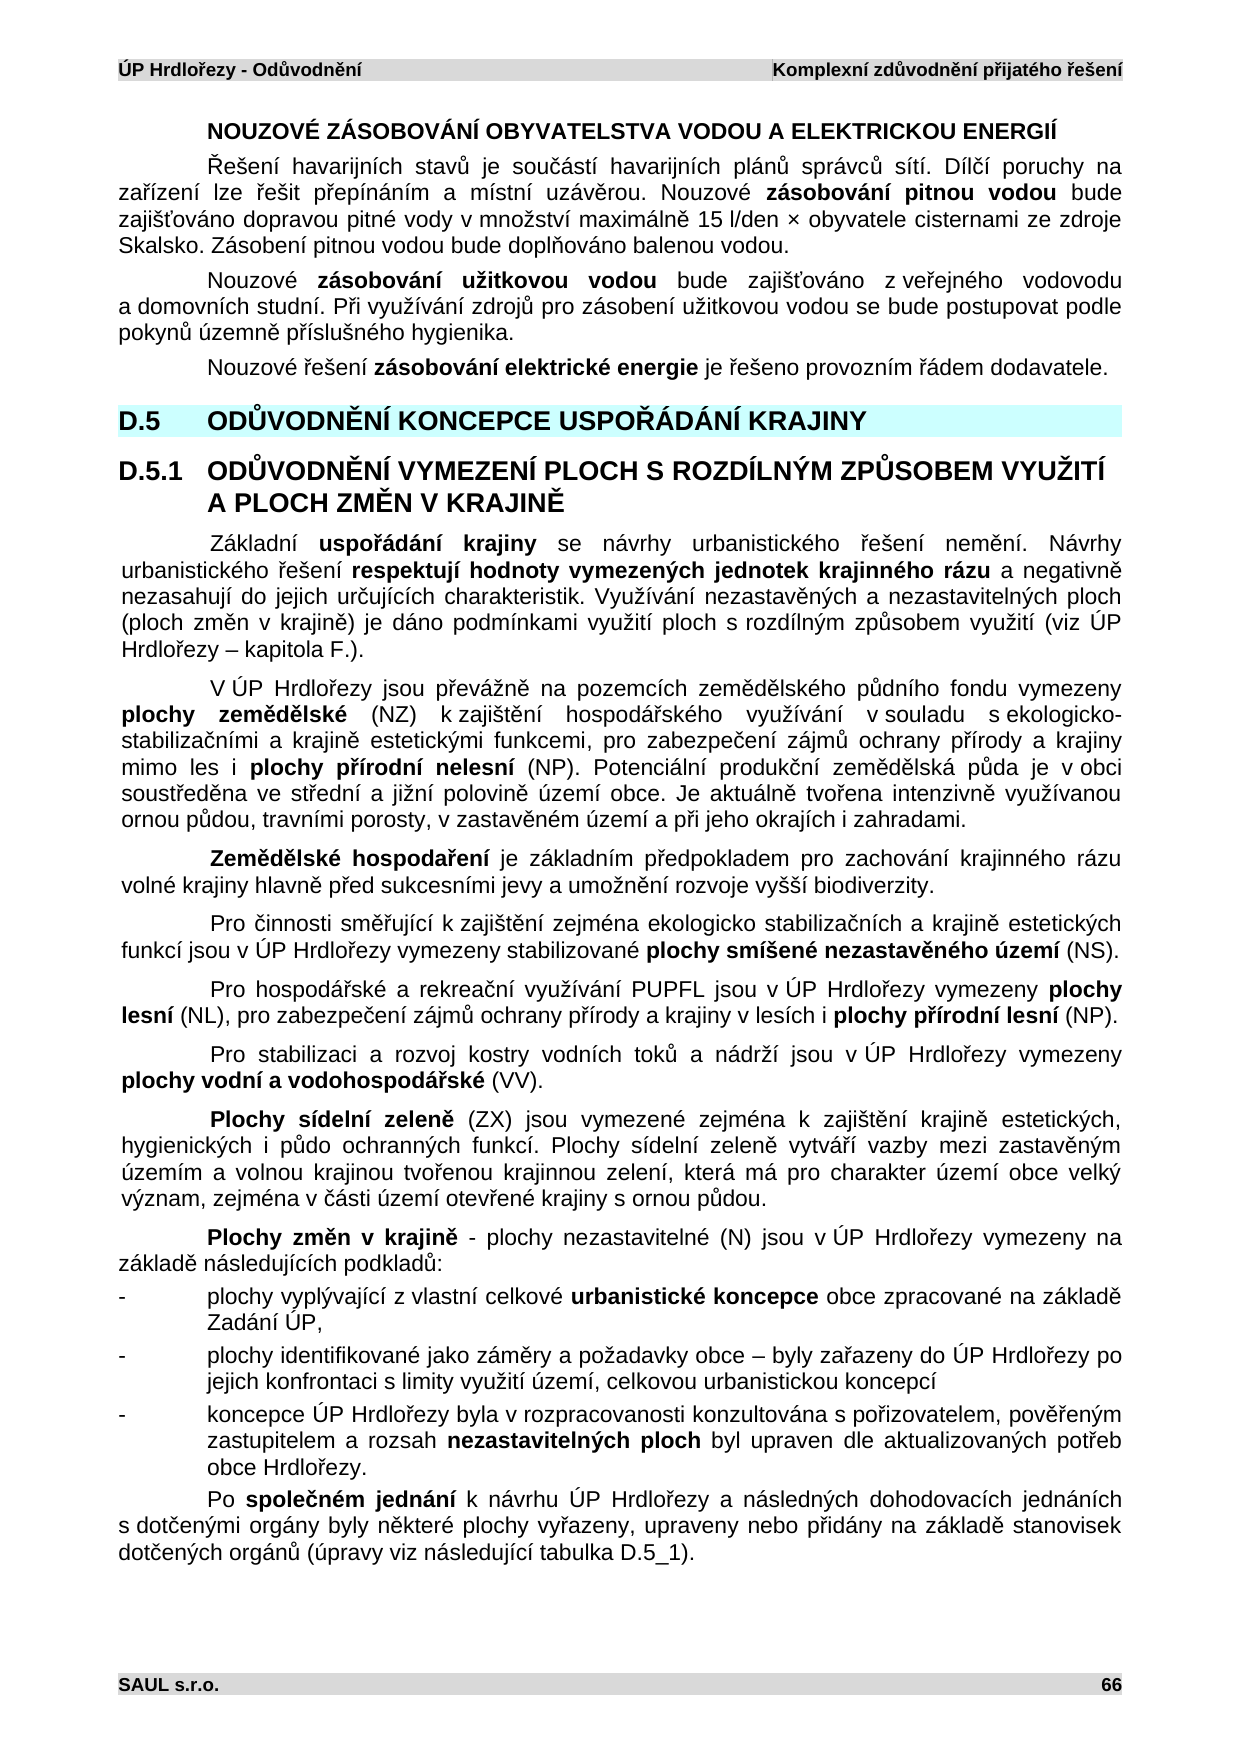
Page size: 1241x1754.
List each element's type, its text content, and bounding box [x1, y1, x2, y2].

text V ÚP Hrdlořezy jsou převážně na pozemcích zemědělského půdního fondu vymezeny plochy zemědělské (NZ) k zajištění hospodářského využívání v souladu s ekologicko-stabilizačními a krajině estetickými funkcemi, pro zabezpečení zájmů ochrany přírody a krajiny mimo les i plochy přírodní nelesní (NP). Potenciální produkční zemědělská půda je v obci soustředěna ve střední a jižní polovině území obce. Je aktuálně tvořena intenzivně využívanou ornou půdou, travními porosty, v zastavěném území a při jeho okrajích i zahradami. [121, 674, 1122, 833]
text Pro činnosti směřující k zajištění zejména ekologicko stabilizačních a krajině estetických funkcí jsou v ÚP Hrdlořezy vymezeny stabilizované plochy smíšené nezastavěného území (NS). [121, 910, 1122, 963]
text Plochy změn v krajině - plochy nezastavitelné (N) jsou v ÚP Hrdlořezy vymezeny na základě následujících podkladů: [118, 1224, 1122, 1277]
text D.5 Odůvodnění Koncepce uspořádání krajiny [118, 405, 1122, 437]
text - plochy identifikované jako záměry a požadavky obce – byly zařazeny do ÚP Hrdlořezy po jejich konfrontaci s limity využití území, celkovou urbanistickou koncepcí [118, 1342, 1122, 1394]
text Zemědělské hospodaření je základním předpokladem pro zachování krajinného rázu volné krajiny hlavně před sukcesními jevy a umožnění rozvoje vyšší biodiverzity. [121, 845, 1122, 898]
text Pro stabilizaci a rozvoj kostry vodních toků a nádrží jsou v ÚP Hrdlořezy vymezeny plochy vodní a vodohospodářské (VV). [121, 1041, 1122, 1093]
text - plochy vyplývající z vlastní celkové urbanistické koncepce obce zpracované na základě Zadání ÚP, [118, 1283, 1122, 1336]
text Základní uspořádání krajiny se návrhy urbanistického řešení nemění. Návrhy urbanistického řešení respektují hodnoty vymezených jednotek krajinného rázu a negativně nezasahují do jejich určujících charakteristik. Využívání nezastavěných a nezastavitelných ploch (ploch změn v krajině) je dáno podmínkami využití ploch s rozdílným způsobem využití (viz ÚP Hrdlořezy – kapitola F.). [121, 530, 1122, 662]
text Nouzové zásobování užitkovou vodou bude zajišťováno z veřejného vodovodu a domovních studní. Při využívání zdrojů pro zásobení užitkovou vodou se bude postupovat podle pokynů územně příslušného hygienika. [118, 267, 1122, 346]
text Plochy sídelní zeleně (ZX) jsou vymezené zejména k zajištění krajině estetických, hygienických i půdo ochranných funkcí. Plochy sídelní zeleně vytváří vazby mezi zastavěným územím a volnou krajinou tvořenou krajinnou zelení, která má pro charakter území obce velký význam, zejména v části území otevřené krajiny s ornou půdou. [121, 1106, 1122, 1211]
text Nouzové řešení zásobování elektrické energie je řešeno provozním řádem dodavatele. [118, 354, 1122, 380]
text D.5.1 odůvodnění vymezení ploch s rozdílným způsobem využití a ploch změn v krajině [118, 455, 1122, 518]
text - koncepce ÚP Hrdlořezy byla v rozpracovanosti konzultována s pořizovatelem, pověřeným zastupitelem a rozsah nezastavitelných ploch byl upraven dle aktualizovaných potřeb obce Hrdlořezy. [118, 1401, 1122, 1480]
text Pro hospodářské a rekreační využívání PUPFL jsou v ÚP Hrdlořezy vymezeny plochy lesní (NL), pro zabezpečení zájmů ochrany přírody a krajiny v lesích i plochy přírodní lesní (NP). [121, 976, 1122, 1028]
text Po společném jednání k návrhu ÚP Hrdlořezy a následných dohodovacích jednáních s dotčenými orgány byly některé plochy vyřazeny, upraveny nebo přidány na základě stanovisek dotčených orgánů (úpravy viz následující tabulka D.5_1). [118, 1486, 1122, 1565]
text NOUZOVÉ ZÁSOBOVÁNÍ OBYVATELSTVA VODOU A ELEKTRICKOU ENERGIÍ [207, 118, 1122, 144]
text Řešení havarijních stavů je součástí havarijních plánů správců sítí. Dílčí poruchy na zařízení lze řešit přepínáním a místní uzávěrou. Nouzové zásobování pitnou vodou bude zajišťováno dopravou pitné vody v množství maximálně 15 l/den × obyvatele cisternami ze zdroje Skalsko. Zásobení pitnou vodou bude doplňováno balenou vodou. [118, 153, 1122, 258]
